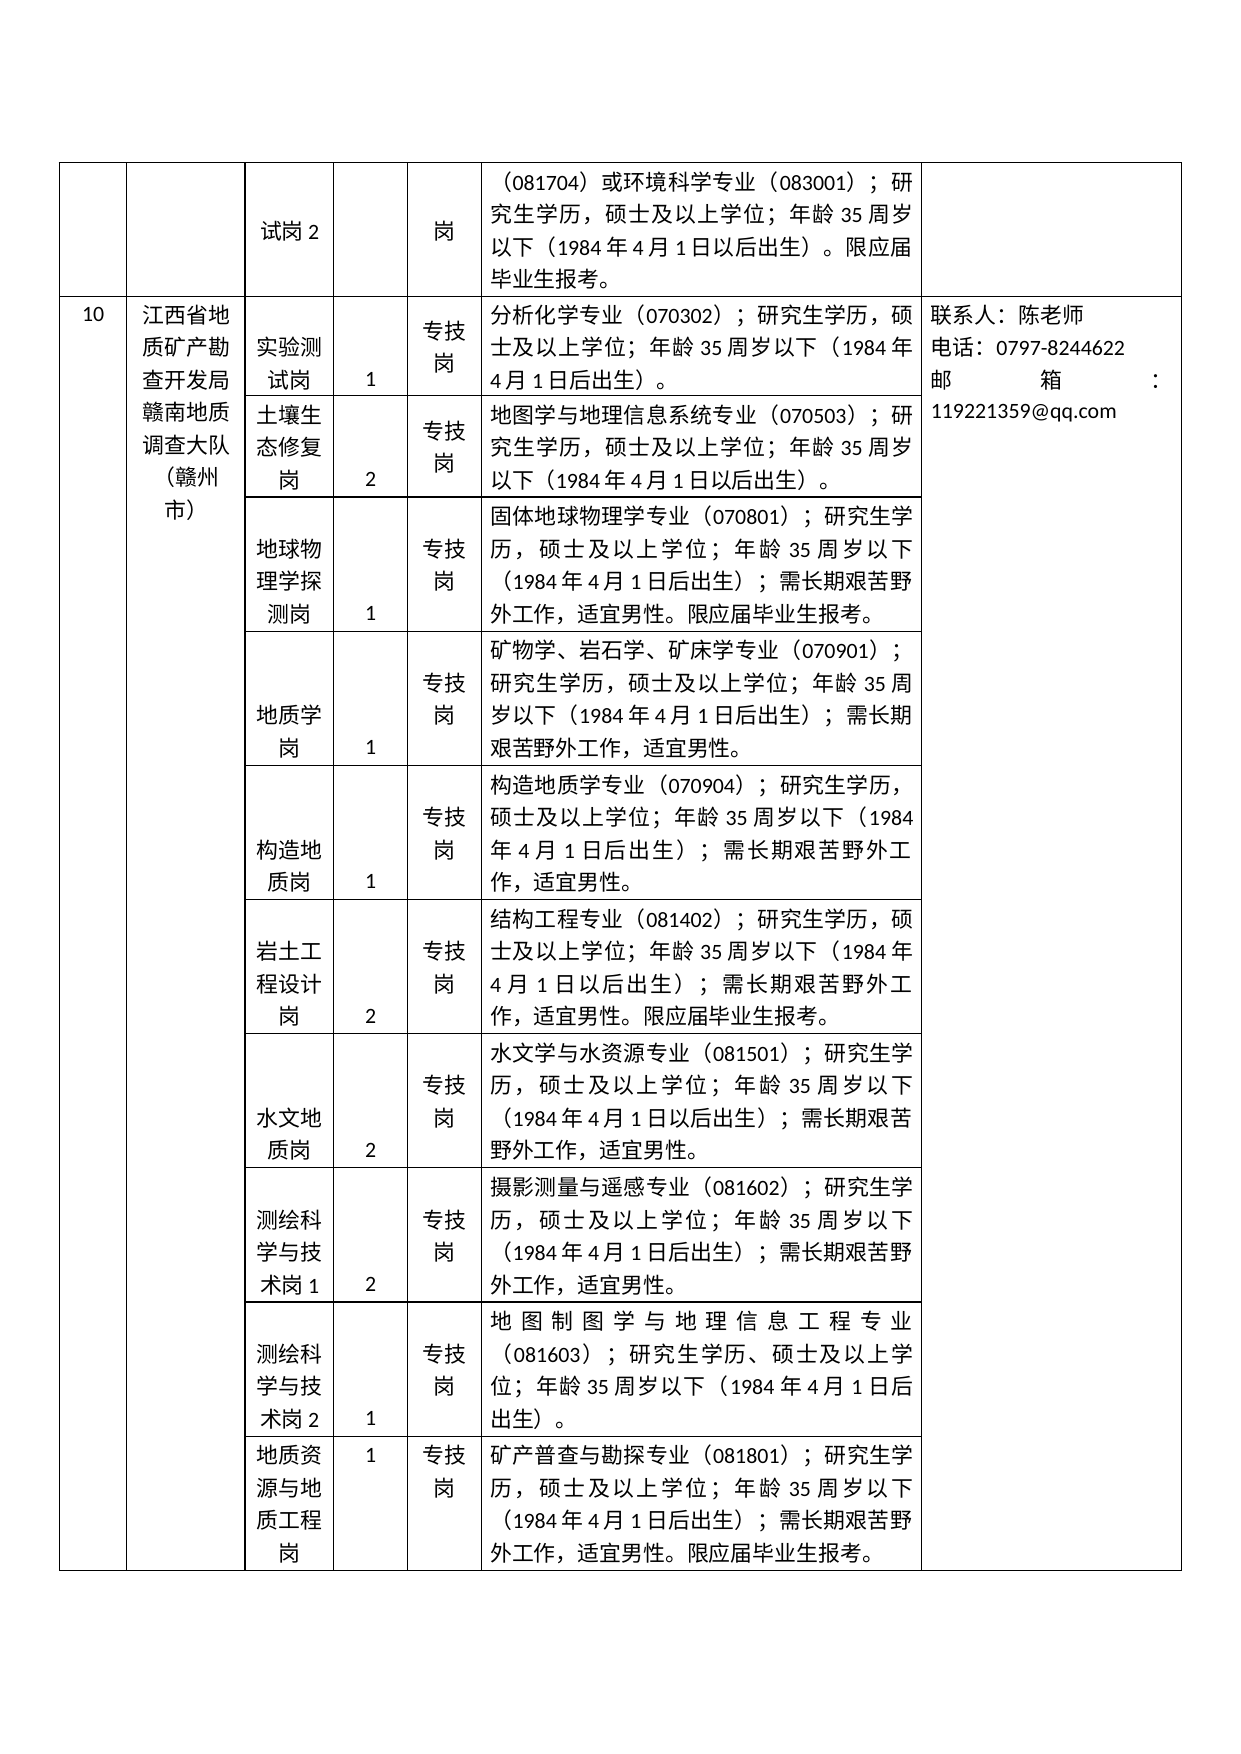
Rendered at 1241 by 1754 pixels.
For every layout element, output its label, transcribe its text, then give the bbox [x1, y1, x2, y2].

table_cell 2 [334, 1168, 407, 1301]
table_cell 水文学与水资源专业（081501）；研究生学历，硕士及以上学位；年龄35周岁以下（1984年4月1日以后出生）；需长期艰苦野外工作，适宜男性。 [482, 1034, 921, 1167]
table_cell 专技岗 [408, 900, 481, 1033]
table_cell 地质学岗 [246, 632, 333, 765]
table_cell 10 [60, 297, 126, 1570]
table_cell 专技岗 [408, 1034, 481, 1167]
table_cell 专技岗 [408, 1168, 481, 1301]
table_cell 实验测试岗 [246, 297, 333, 395]
table_cell 结构工程专业（081402）；研究生学历，硕士及以上学位；年龄35周岁以下（1984年4月1日以后出生）；需长期艰苦野外工作，适宜男性。限应届毕业生报考。 [482, 900, 921, 1033]
table_cell 专技岗 [408, 1303, 481, 1436]
table_cell 水文地质岗 [246, 1034, 333, 1167]
table_cell 1 [334, 297, 407, 395]
table_cell 矿物学、岩石学、矿床学专业（070901）；研究生学历，硕士及以上学位；年龄35周岁以下（1984年4月1日后出生）；需长期艰苦野外工作，适宜男性。 [482, 632, 921, 765]
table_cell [482, 163, 921, 296]
table_cell 2 [334, 396, 407, 496]
table_cell 专技岗 [408, 297, 481, 395]
table_cell 专技岗 [408, 163, 481, 296]
table_cell 测绘科学与技术岗1 [246, 1168, 333, 1301]
table_cell 2 [334, 1034, 407, 1167]
table_cell 专技岗 [408, 498, 481, 631]
table_cell 分析化学专业（070302）；研究生学历，硕士及以上学位；年龄35周岁以下（1984年4月1日后出生）。 [482, 297, 921, 395]
table_cell 1 [334, 1437, 407, 1570]
table_cell 2 [334, 900, 407, 1033]
table_cell 1 [334, 632, 407, 765]
table_cell 土壤生态修复岗 [246, 396, 333, 496]
table_cell 1 [334, 1303, 407, 1436]
table_cell 1 [334, 163, 407, 296]
table_cell 摄影测量与遥感专业（081602）；研究生学历，硕士及以上学位；年龄35周岁以下（1984年4月1日后出生）；需长期艰苦野外工作，适宜男性。 [482, 1168, 921, 1301]
table_cell 专技岗 [408, 1437, 481, 1570]
table_cell 岩土工程设计岗 [246, 900, 333, 1033]
table_cell 固体地球物理学专业（070801）；研究生学历，硕士及以上学位；年龄35周岁以下（1984年4月1日后出生）；需长期艰苦野外工作，适宜男性。限应届毕业生报考。 [482, 498, 921, 631]
table_cell 专技岗 [408, 632, 481, 765]
table_cell 实验测试岗2 [246, 163, 333, 296]
table_cell 江西省地质矿产勘查开发局赣南地质调查大队（赣州市） [127, 297, 244, 1570]
table_cell 地图学与地理信息系统专业（070503）；研究生学历，硕士及以上学位；年龄35周岁以下（1984年4月1日以后出生）。 [482, 396, 921, 496]
table_cell 地图制图学与地理信息工程专业（081603）；研究生学历、硕士及以上学位；年龄35周岁以下（1984年4月1日后出生）。 [482, 1303, 921, 1436]
table_cell 地质资源与地质工程岗 [246, 1437, 333, 1570]
table_cell 测绘科学与技术岗2 [246, 1303, 333, 1436]
table_cell 1 [334, 766, 407, 899]
table_cell 构造地质岗 [246, 766, 333, 899]
table_cell 1 [334, 498, 407, 631]
table_cell 矿产普查与勘探专业（081801）；研究生学历，硕士及以上学位；年龄35周岁以下（1984年4月1日后出生）；需长期艰苦野外工作，适宜男性。限应届毕业生报考。 [482, 1437, 921, 1570]
table_cell 专技岗 [408, 396, 481, 496]
table_cell 地球物理学探测岗 [246, 498, 333, 631]
table_cell 构造地质学专业（070904）；研究生学历，硕士及以上学位；年龄35周岁以下（1984年4月1日后出生）；需长期艰苦野外工作，适宜男性。 [482, 766, 921, 899]
table_cell 联系人：陈老师 电话：0797-8244622 邮箱：119221359@qq.com [922, 297, 1181, 1570]
table_cell 专技岗 [408, 766, 481, 899]
